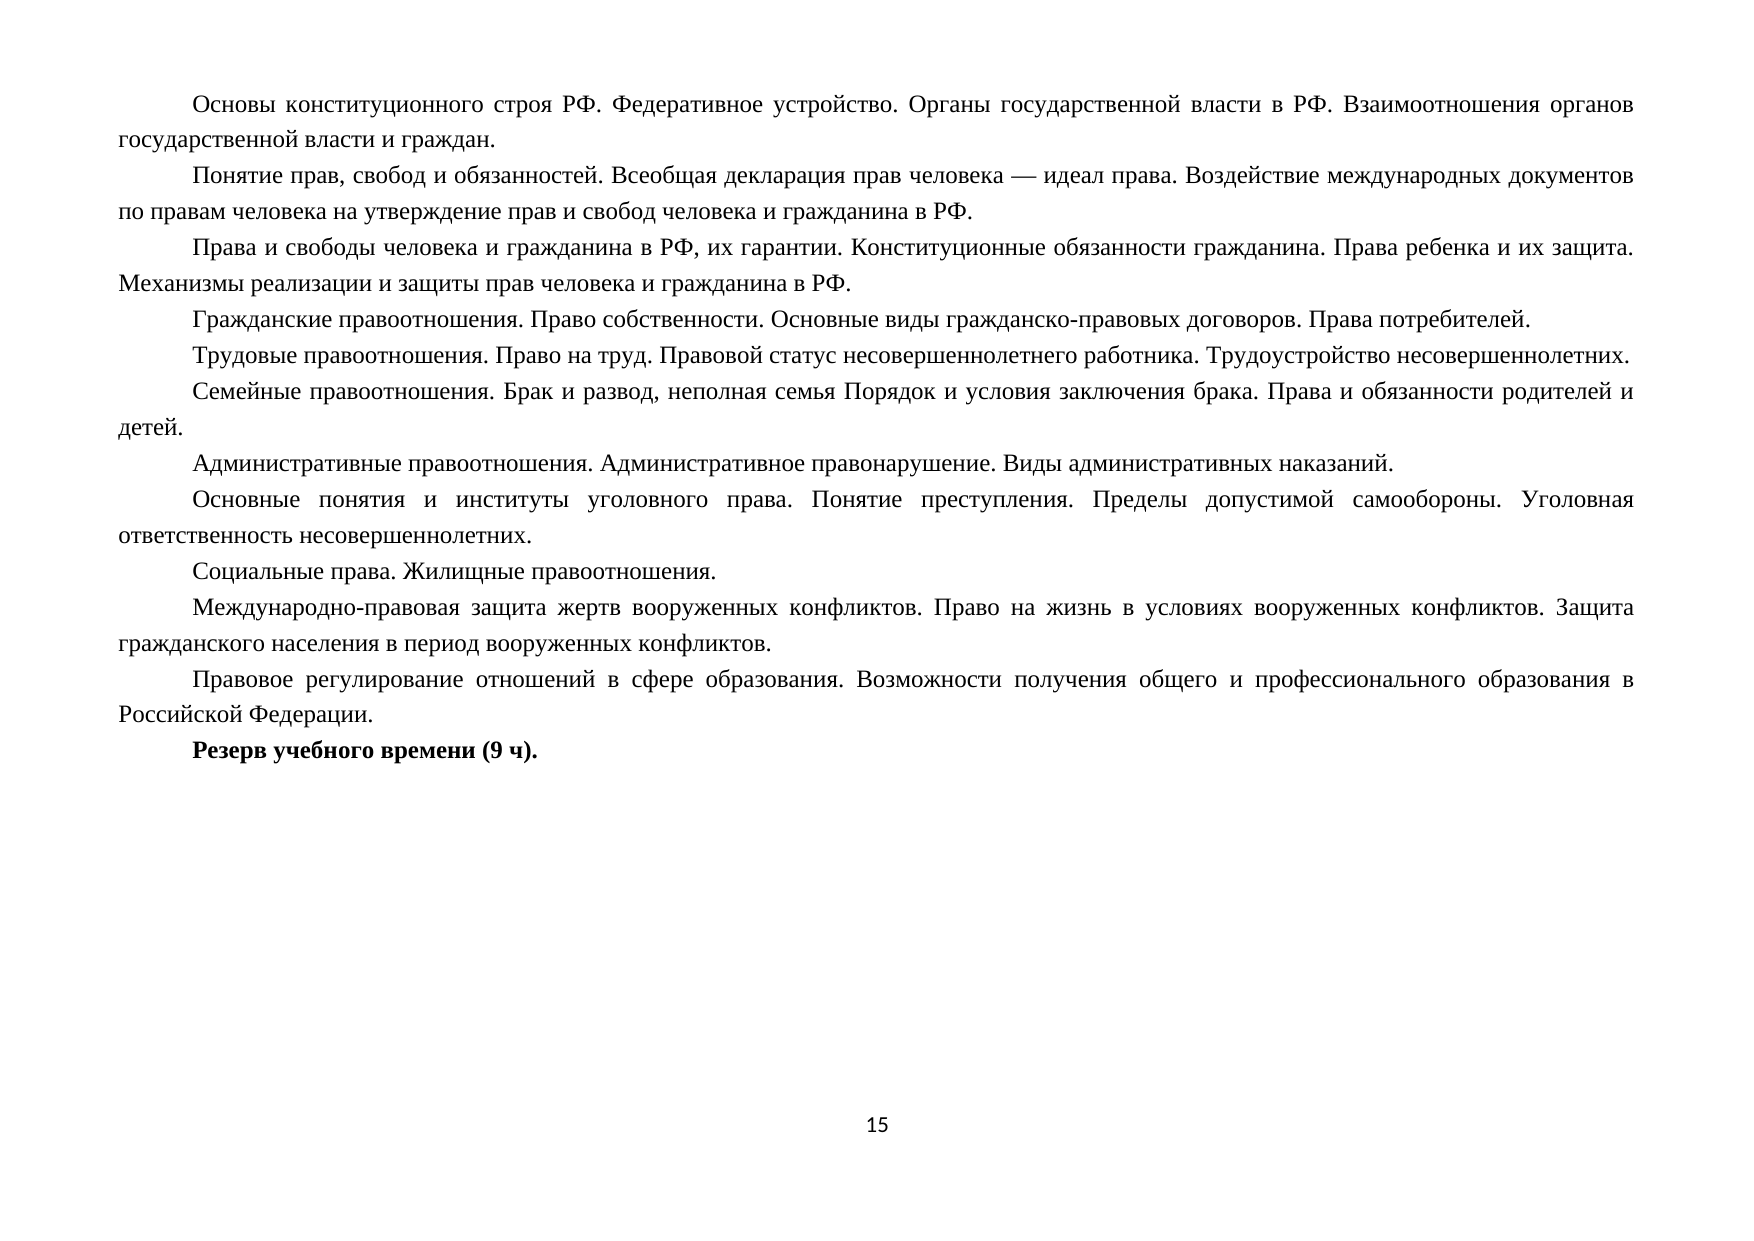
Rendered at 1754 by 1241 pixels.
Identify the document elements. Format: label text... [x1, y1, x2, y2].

text Трудовые правоотношения. Право на труд. Правовой статус несовершеннолетнего работника. Трудоустройство несовершеннолетних. [118, 340, 1636, 369]
text Основы конституционного строя РФ. Федеративное устройство. Органы государственной власти в РФ. Взаимоотношения органов государственной власти и граждан. [118, 89, 1636, 153]
text Гражданские правоотношения. Право собственности. Основные виды гражданско-правовых договоров. Права потребителей. [118, 304, 1636, 333]
text Административные правоотношения. Административное правонарушение. Виды административных наказаний. [118, 448, 1636, 477]
text Социальные права. Жилищные правоотношения. [118, 556, 1636, 584]
text Основные понятия и институты уголовного права. Понятие преступления. Пределы допустимой самообороны. Уголовная ответственность несовершеннолетних. [118, 484, 1636, 549]
text Понятие прав, свобод и обязанностей. Всеобщая декларация прав человека — идеал права. Воздействие международных документов по правам человека на утверждение прав и свобод человека и гражданина в РФ. [118, 161, 1636, 225]
text Международно-правовая защита жертв вооруженных конфликтов. Право на жизнь в условиях вооруженных конфликтов. Защита гражданского населения в период вооруженных конфликтов. [118, 592, 1636, 656]
text Правовое регулирование отношений в сфере образования. Возможности получения общего и профессионального образования в Российской Федерации. [118, 664, 1636, 728]
text Резерв учебного времени (9 ч). [118, 736, 1636, 764]
text Права и свободы человека и гражданина в РФ, их гарантии. Конституционные обязанности гражданина. Права ребенка и их защита. Механизмы реализации и защиты прав человека и гражданина в РФ. [118, 232, 1636, 297]
text Семейные правоотношения. Брак и развод, неполная семья Порядок и условия заключения брака. Права и обязанности родителей и детей. [118, 376, 1636, 441]
